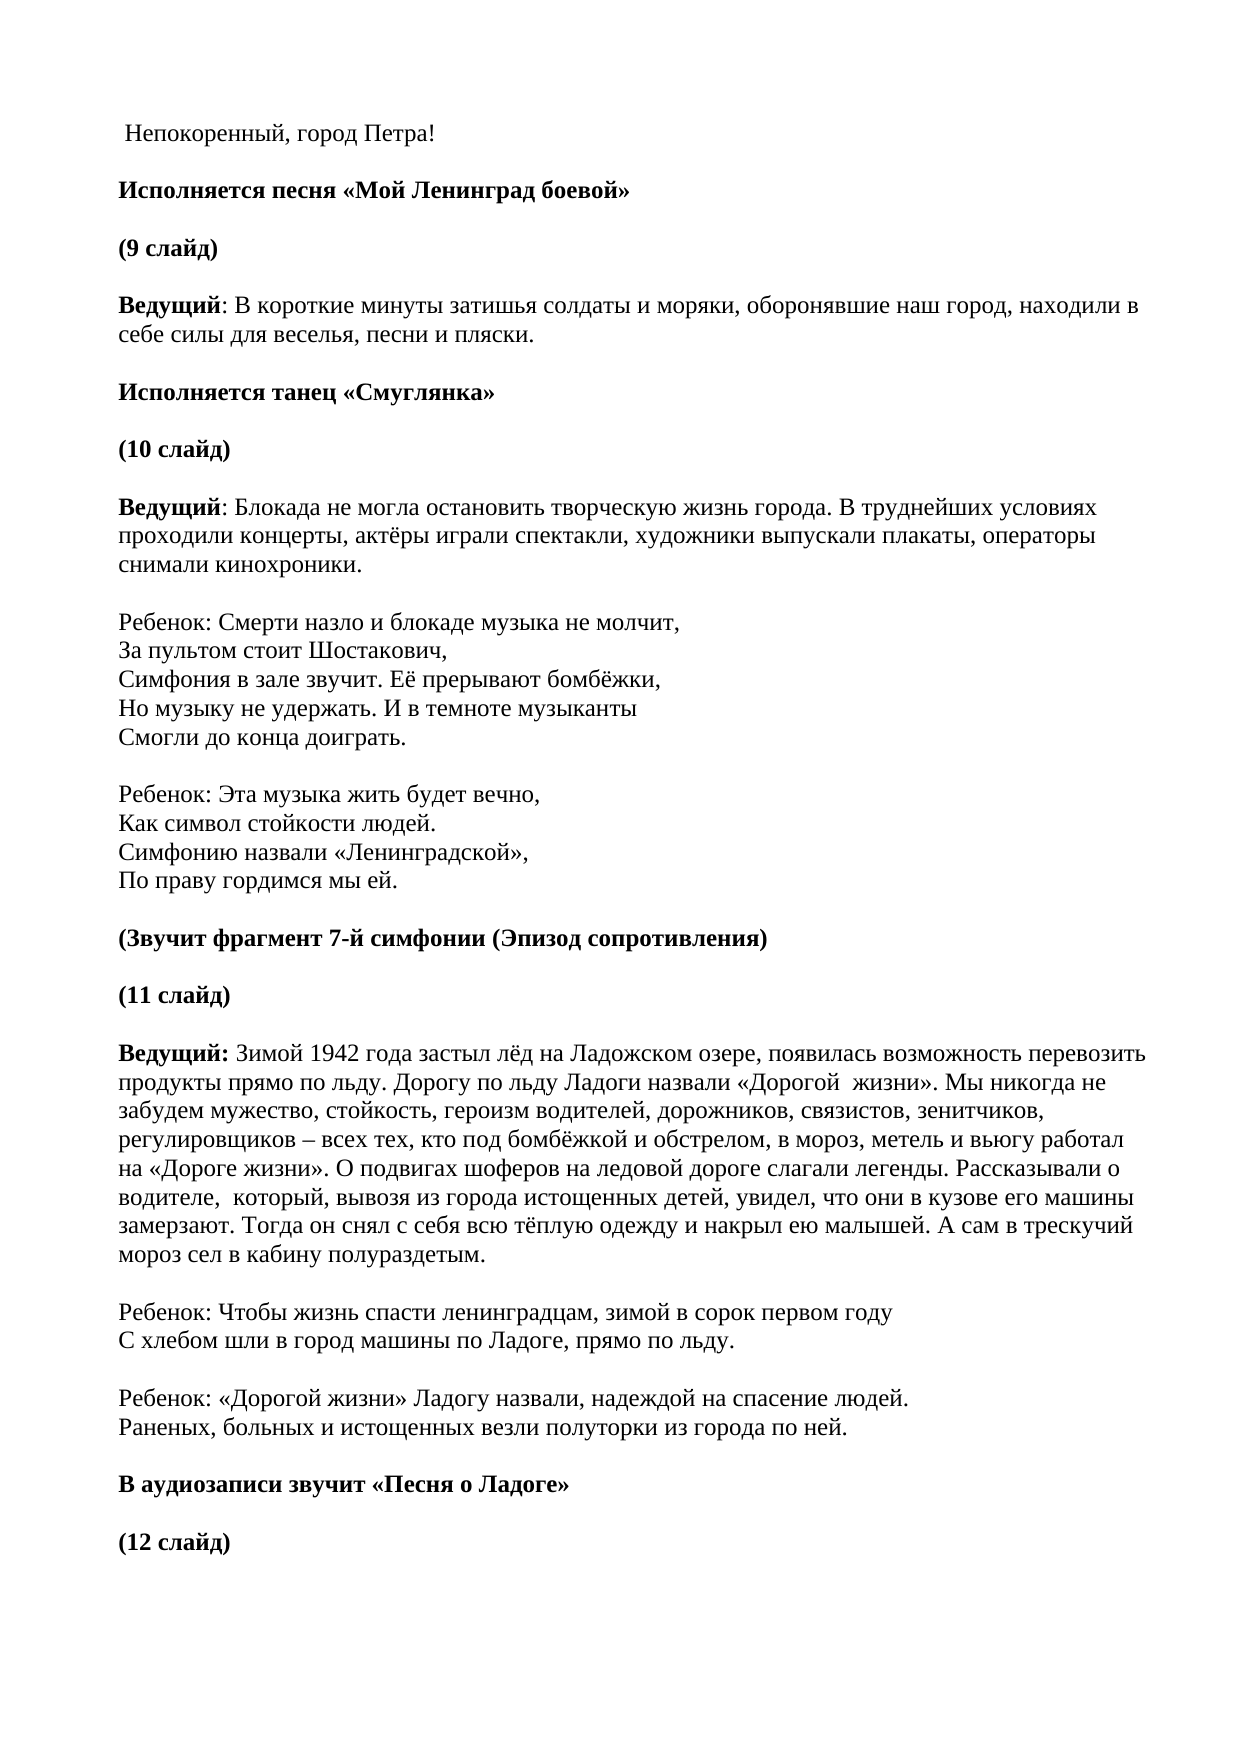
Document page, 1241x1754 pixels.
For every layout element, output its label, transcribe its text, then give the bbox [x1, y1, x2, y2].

text За пультом стоит Шостакович, [118, 636, 1152, 664]
text Смогли до конца доиграть. [118, 722, 1152, 751]
text Но музыку не удержать. И в темноте музыканты [118, 693, 1152, 722]
text Ведущий: Блокада не могла остановить творческую жизнь города. В труднейших условиях проходили концерты, актёры играли спектакли, художники выпускали плакаты, операторы снимали кинохроники. [118, 492, 1152, 578]
text (10 слайд) [118, 434, 1152, 463]
text Ведущий: В короткие минуты затишья солдаты и моряки, оборонявшие наш город, находили в себе силы для веселья, песни и пляски. [118, 291, 1152, 348]
text Ребенок: Смерти назло и блокаде музыка не молчит, [118, 607, 1152, 636]
text По праву гордимся мы ей. [118, 866, 1152, 894]
text (Звучит фрагмент 7-й симфонии (Эпизод сопротивления) [118, 923, 1152, 952]
text Ведущий: Зимой 1942 года застыл лёд на Ладожском озере, появилась возможность перевозить продукты прямо по льду. Дорогу по льду Ладоги назвали «Дорогой жизни». Мы никогда не забудем мужество, стойкость, героизм водителей, дорожников, связистов, зенитчиков, регулировщиков – всех тех, кто под бомбёжкой и обстрелом, в мороз, метель и вьюгу работал на «Дороге жизни». О подвигах шоферов на ледовой дороге слагали легенды. Рассказывали о водителе, который, вывозя из города истощенных детей, увидел, что они в кузове его машины замерзают. Тогда он снял с себя всю тёплую одежду и накрыл ею малышей. А сам в трескучий мороз сел в кабину полураздетым. [118, 1038, 1152, 1268]
text Ребенок: Эта музыка жить будет вечно, [118, 779, 1152, 808]
text В аудиозаписи звучит «Песня о Ладоге» [118, 1469, 1152, 1498]
text Ребенок: Чтобы жизнь спасти ленинградцам, зимой в сорок первом году [118, 1297, 1152, 1326]
text Симфонию назвали «Ленинградской», [118, 837, 1152, 866]
text (9 слайд) [118, 233, 1152, 262]
text Непокоренный, город Петра! [118, 118, 1152, 147]
text (11 слайд) [118, 981, 1152, 1009]
text (12 слайд) [118, 1527, 1152, 1556]
text Исполняется танец «Смуглянка» [118, 377, 1152, 406]
text С хлебом шли в город машины по Ладоге, прямо по льду. [118, 1326, 1152, 1354]
text Раненых, больных и истощенных везли полуторки из города по ней. [118, 1412, 1152, 1441]
text Как символ стойкости людей. [118, 808, 1152, 837]
text Ребенок: «Дорогой жизни» Ладогу назвали, надеждой на спасение людей. [118, 1383, 1152, 1412]
text Симфония в зале звучит. Её прерывают бомбёжки, [118, 664, 1152, 693]
text Исполняется песня «Мой Ленинград боевой» [118, 176, 1152, 204]
